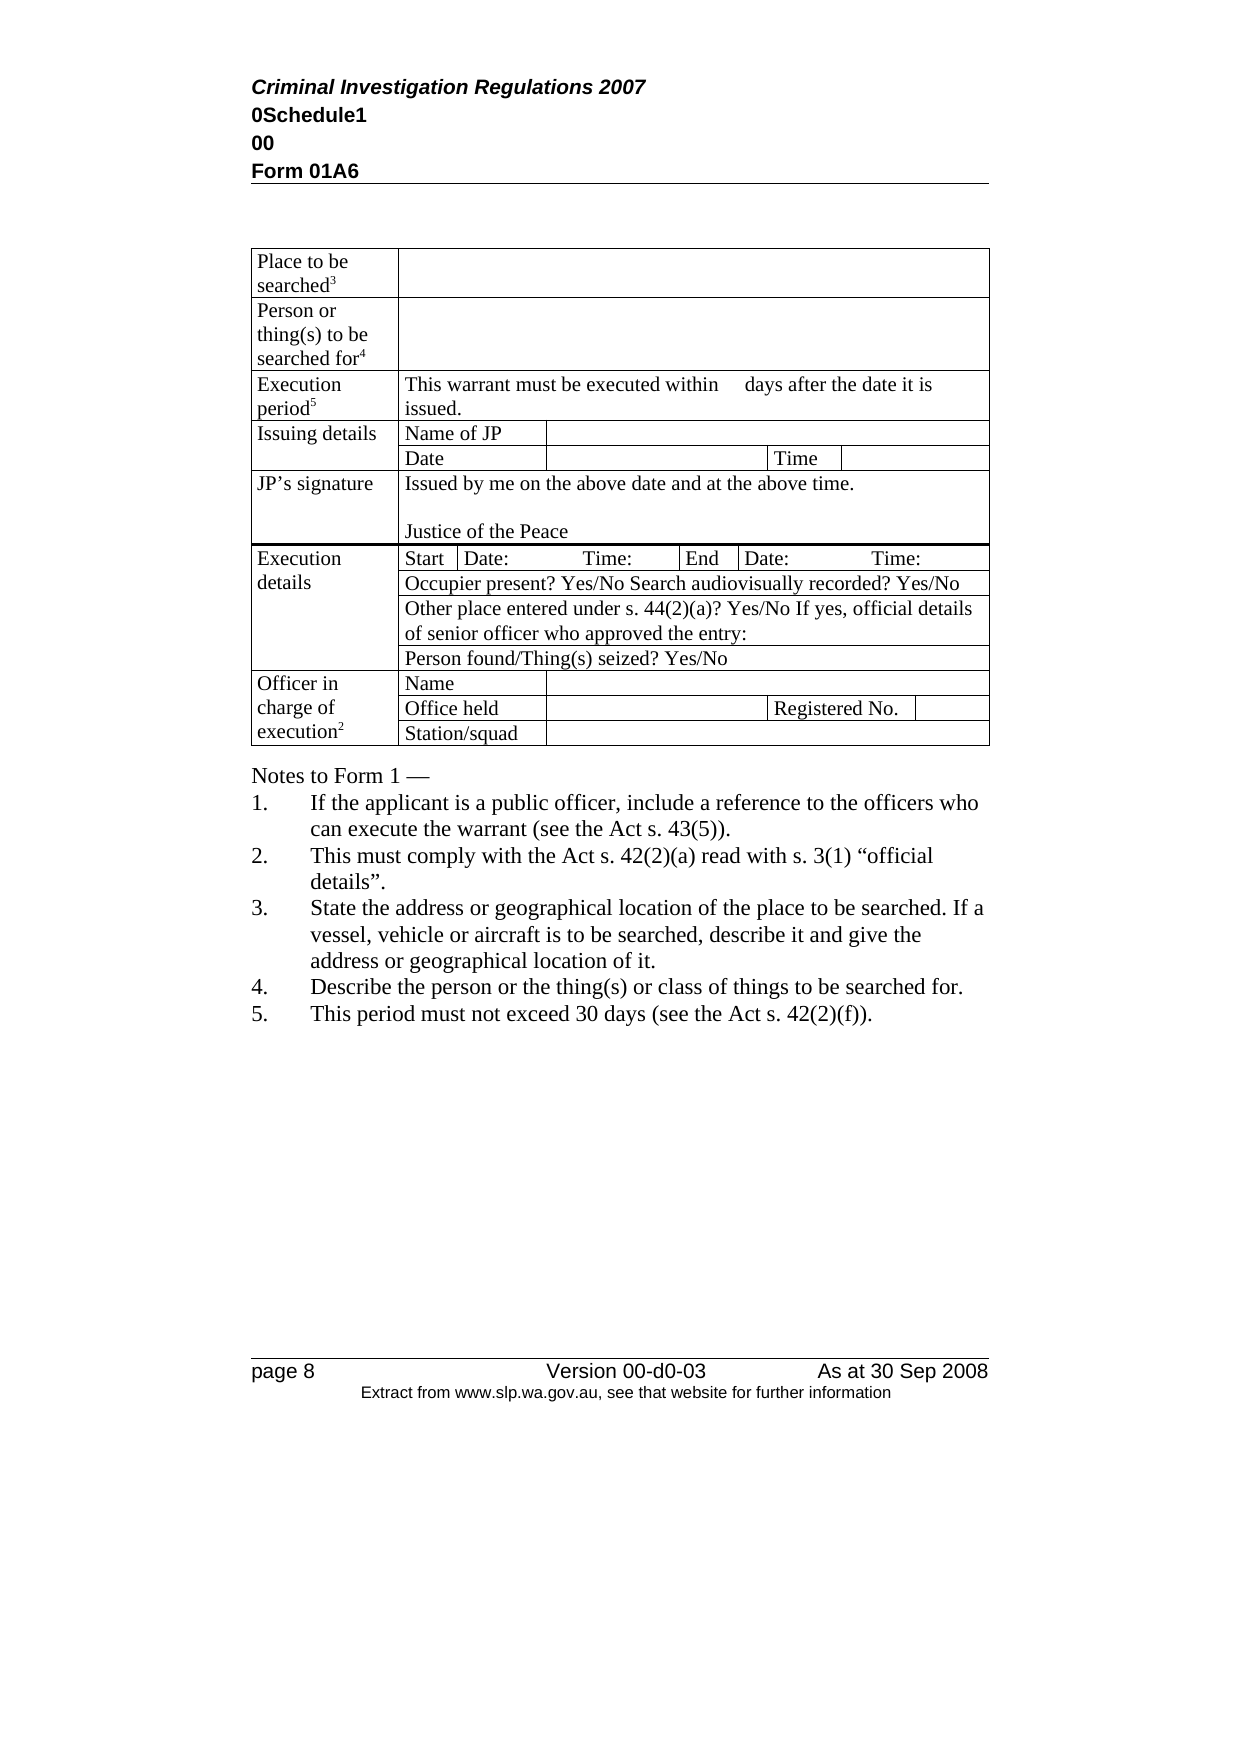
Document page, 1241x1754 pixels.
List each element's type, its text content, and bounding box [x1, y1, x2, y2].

text 1. If the applicant is a public officer, include a reference to the officers who can execute the warrant (see the Act s. 43(5)). [251, 789, 989, 842]
table_cell [842, 446, 989, 470]
table_cell Other place entered under s. 44(2)(a)? Yes/No If yes, official details of senior officer who approved the entry: [399, 596, 989, 644]
table_cell Issuing details [252, 421, 398, 470]
table_cell Date: Time: [739, 546, 989, 570]
table_cell Place to be searched3 [252, 249, 398, 297]
text 5. This period must not exceed 30 days (see the Act s. 42(2)(f)). [251, 1000, 989, 1026]
table_cell Time [768, 446, 841, 470]
text Notes to Form 1 — [251, 763, 989, 789]
table_cell Station/squad [399, 721, 546, 745]
text 4. Describe the person or the thing(s) or class of things to be searched for. [251, 973, 989, 1000]
table_cell Start [399, 546, 457, 570]
table_cell Person found/Thing(s) seized? Yes/No [399, 646, 989, 669]
table_cell Execution details [252, 546, 398, 669]
table_cell JP’s signature [252, 471, 398, 543]
table_cell [547, 696, 767, 720]
table_cell [399, 249, 989, 297]
table_cell [547, 721, 989, 745]
table_cell [547, 446, 767, 470]
table_cell Issued by me on the above date and at the above time. Justice of the Peace [399, 471, 989, 543]
table_cell [547, 671, 989, 695]
table_cell Office held [399, 696, 546, 720]
table_cell [547, 421, 989, 445]
table_cell Execution period5 [252, 371, 398, 419]
table_cell [916, 696, 989, 720]
table_cell Name of JP [399, 421, 546, 445]
table_cell End [680, 546, 738, 570]
table_cell Officer in charge of execution2 [252, 671, 398, 745]
table_cell Date [399, 446, 546, 470]
text 2. This must comply with the Act s. 42(2)(a) read with s. 3(1) “official details”. [251, 842, 989, 894]
table_cell Name [399, 671, 546, 695]
table_cell [399, 298, 989, 370]
text 3. State the address or geographical location of the place to be searched. If a vessel, vehicle or aircraft is to be searched, describe it and give the address or geographical location of it. [251, 894, 989, 973]
table_cell Occupier present? Yes/No Search audiovisually recorded? Yes/No [399, 571, 989, 595]
table_cell This warrant must be executed within days after the date it is issued. [399, 371, 989, 419]
table_cell Date: Time: [458, 546, 679, 570]
table_cell Registered No. [768, 696, 915, 720]
table_cell Person or thing(s) to be searched for4 [252, 298, 398, 370]
